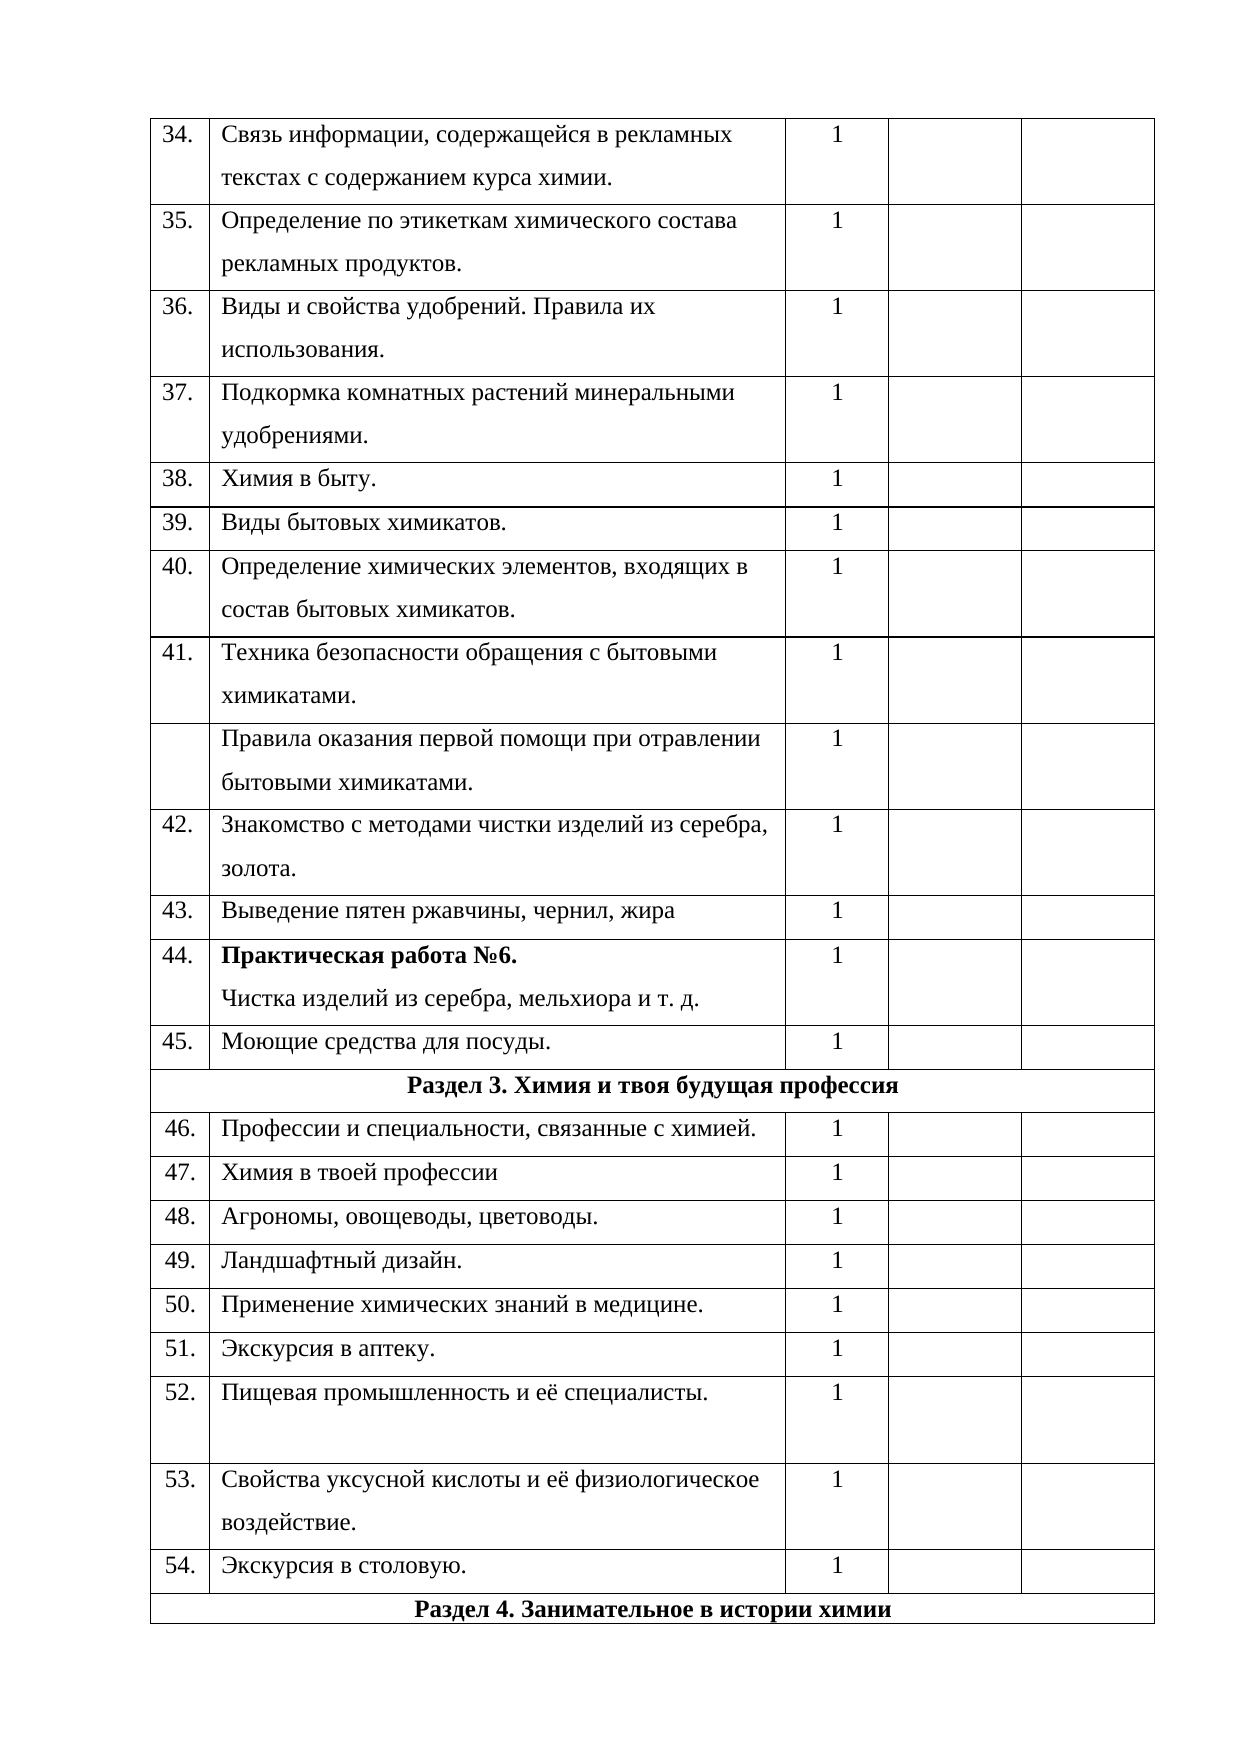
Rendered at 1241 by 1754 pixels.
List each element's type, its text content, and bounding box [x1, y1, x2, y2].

table_cell 47. [151, 1157, 209, 1200]
table_cell Химия в быту. [210, 463, 785, 506]
table_cell [889, 1377, 1021, 1463]
table_cell Раздел 3. Химия и твоя будущая профессия [151, 1070, 1154, 1112]
table_cell [889, 1113, 1021, 1156]
table_cell [889, 1333, 1021, 1376]
table_cell [1022, 1113, 1154, 1156]
table_cell 46. [151, 1113, 209, 1156]
table_cell [1022, 1245, 1154, 1288]
table_cell 1 [786, 724, 888, 808]
table_cell 1 [786, 810, 888, 894]
table_cell [889, 1026, 1021, 1069]
table_cell 1 [786, 940, 888, 1025]
table_cell 1 [786, 638, 888, 722]
table_cell Экскурсия в столовую. [210, 1550, 785, 1593]
table_cell [1022, 896, 1154, 939]
table_cell Виды и свойства удобрений. Правила их использования. [210, 291, 785, 376]
table_cell [889, 810, 1021, 894]
table_cell [1022, 1289, 1154, 1332]
table_cell [889, 940, 1021, 1025]
table_cell [889, 1157, 1021, 1200]
table_cell 1 [786, 1333, 888, 1376]
table_cell Химия в твоей профессии [210, 1157, 785, 1200]
table_cell 37. [151, 377, 209, 462]
table_cell [1022, 638, 1154, 722]
table_cell [889, 1245, 1021, 1288]
table_cell 38. [151, 463, 209, 506]
table_cell 40. [151, 551, 209, 636]
table_cell [1022, 810, 1154, 894]
table_cell [889, 1201, 1021, 1244]
table_cell [889, 377, 1021, 462]
table_cell 1 [786, 1464, 888, 1549]
table_cell 1 [786, 1245, 888, 1288]
table_cell Моющие средства для посуды. [210, 1026, 785, 1069]
table_cell Определение по этикеткам химического состава рекламных продуктов. [210, 205, 785, 290]
table_cell Агрономы, овощеводы, цветоводы. [210, 1201, 785, 1244]
table_cell 42. [151, 810, 209, 894]
table_cell [889, 205, 1021, 290]
table_cell [889, 508, 1021, 550]
table_cell 43. [151, 896, 209, 939]
table_cell Выведение пятен ржавчины, чернил, жира [210, 896, 785, 939]
table_cell Ландшафтный дизайн. [210, 1245, 785, 1288]
table_cell 1 [786, 291, 888, 376]
table_cell [1022, 1026, 1154, 1069]
table_cell Правила оказания первой помощи при отравлении бытовыми химикатами. [210, 724, 785, 808]
table_cell [1022, 205, 1154, 290]
table_cell Техника безопасности обращения с бытовыми химикатами. [210, 638, 785, 722]
table_cell 53. [151, 1464, 209, 1549]
table_cell [889, 291, 1021, 376]
table_cell 51. [151, 1333, 209, 1376]
table_cell Применение химических знаний в медицине. [210, 1289, 785, 1332]
table_cell [889, 463, 1021, 506]
table_cell Подкормка комнатных растений минеральными удобрениями. [210, 377, 785, 462]
table_cell 52. [151, 1377, 209, 1463]
table_cell [1022, 291, 1154, 376]
table_cell [1022, 724, 1154, 808]
table_cell [889, 119, 1021, 204]
table_cell 1 [786, 1201, 888, 1244]
table_cell Знакомство с методами чистки изделий из серебра, золота. [210, 810, 785, 894]
table_cell 1 [786, 508, 888, 550]
table_cell 54. [151, 1550, 209, 1593]
table_cell 1 [786, 1550, 888, 1593]
table_cell 1 [786, 1377, 888, 1463]
table_cell [1022, 551, 1154, 636]
table_cell [889, 1550, 1021, 1593]
table_cell 1 [786, 377, 888, 462]
table_cell 39. [151, 508, 209, 550]
table_cell 48. [151, 1201, 209, 1244]
table_cell [1022, 508, 1154, 550]
table_cell 36. [151, 291, 209, 376]
table_cell 1 [786, 1026, 888, 1069]
table_cell [1022, 1157, 1154, 1200]
table_cell 1 [786, 205, 888, 290]
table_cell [151, 1594, 1154, 1623]
table_cell Экскурсия в аптеку. [210, 1333, 785, 1376]
table_cell [1022, 1201, 1154, 1244]
table_cell Практическая работа №6. Чистка изделий из серебра, мельхиора и т. д. [210, 940, 785, 1025]
table_cell Свойства уксусной кислоты и её физиологическое воздействие. [210, 1464, 785, 1549]
table_cell [1022, 1333, 1154, 1376]
table_cell Профессии и специальности, связанные с химией. [210, 1113, 785, 1156]
table_cell 45. [151, 1026, 209, 1069]
table_cell [1022, 940, 1154, 1025]
table_cell [1022, 377, 1154, 462]
table_cell 1 [786, 119, 888, 204]
table_cell 41. [151, 638, 209, 722]
table_cell [1022, 119, 1154, 204]
table_cell 1 [786, 1289, 888, 1332]
table_cell 1 [786, 896, 888, 939]
table_cell 44. [151, 940, 209, 1025]
table_cell Определение химических элементов, входящих в состав бытовых химикатов. [210, 551, 785, 636]
table_cell 1 [786, 1157, 888, 1200]
table_cell [1022, 463, 1154, 506]
table_cell [889, 1464, 1021, 1549]
table_cell [1022, 1464, 1154, 1549]
table_cell [889, 896, 1021, 939]
table_cell 35. [151, 205, 209, 290]
table_cell [1022, 1550, 1154, 1593]
table_cell [889, 724, 1021, 808]
table_cell Виды бытовых химикатов. [210, 508, 785, 550]
table_cell 1 [786, 1113, 888, 1156]
table_cell [889, 1289, 1021, 1332]
table_cell Связь информации, содержащейся в рекламных текстах с содержанием курса химии. [210, 119, 785, 204]
table_cell 49. [151, 1245, 209, 1288]
table_cell [1022, 1377, 1154, 1463]
table_cell Пищевая промышленность и её специалисты. [210, 1377, 785, 1463]
table_cell [889, 551, 1021, 636]
table_cell 50. [151, 1289, 209, 1332]
table_cell 34. [151, 119, 209, 204]
table_cell [889, 638, 1021, 722]
table_cell [151, 724, 209, 808]
table_cell 1 [786, 463, 888, 506]
table_cell 1 [786, 551, 888, 636]
